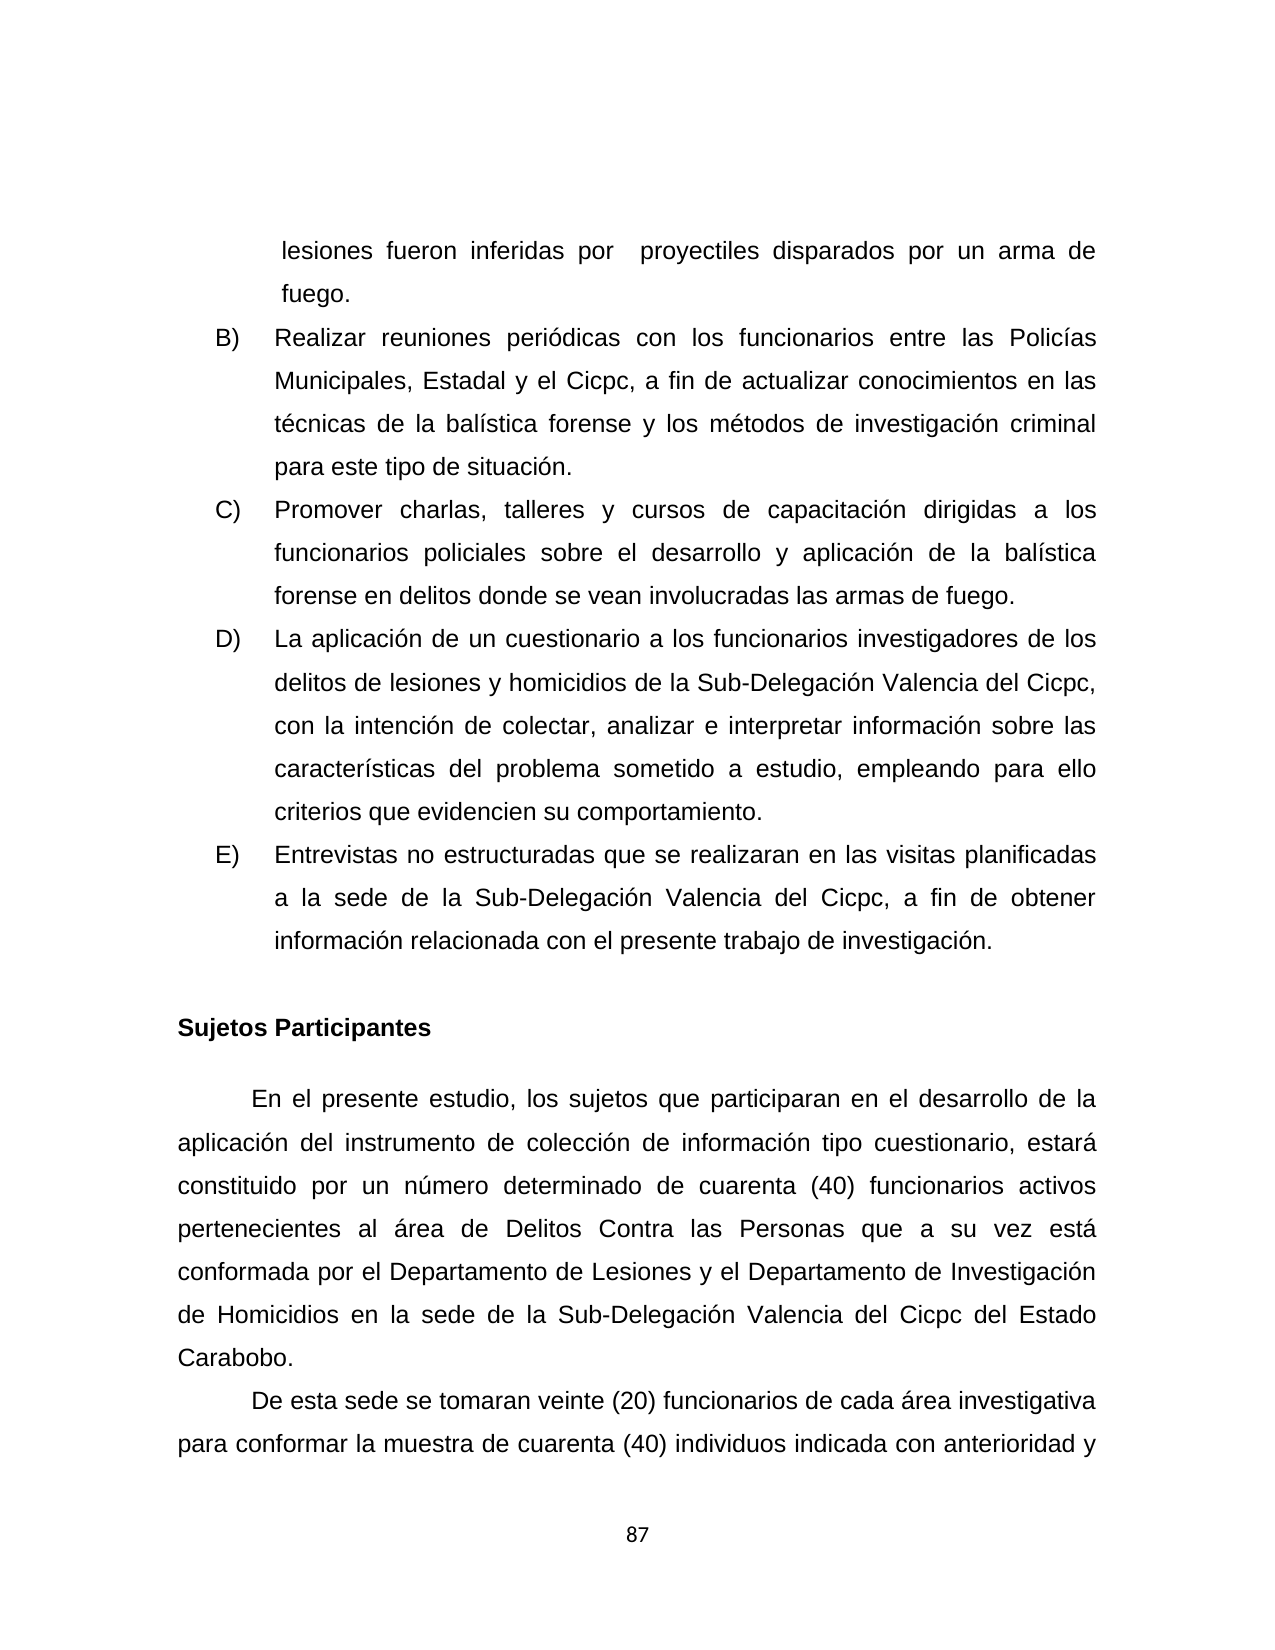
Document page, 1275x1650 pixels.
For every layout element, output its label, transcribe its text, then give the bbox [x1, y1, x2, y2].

text Sujetos Participantes [177, 1012, 1098, 1041]
list Realizar reuniones periódicas con los funcionarios entre las Policías Municipales, Estadal y el Cicpc, a fin de actualizar conocimientos en las técnicas de la balística forense y los métodos de investigación criminal para este tipo de situación. [215, 322, 1098, 481]
list Entrevistas no estructuradas que se realizaran en las visitas planificadas a la sede de la Sub-Delegación Valencia del Cicpc, a fin de obtener información relacionada con el presente trabajo de investigación. [215, 840, 1098, 955]
text En el presente estudio, los sujetos que participaran en el desarrollo de la aplicación del instrumento de colección de información tipo cuestionario, estará constituido por un número determinado de cuarenta (40) funcionarios activos pertenecientes al área de Delitos Contra las Personas que a su vez está conformada por el Departamento de Lesiones y el Departamento de Investigación de Homicidios en la sede de la Sub-Delegación Valencia del Cicpc del Estado Carabobo. [177, 1084, 1098, 1372]
list Promover charlas, talleres y cursos de capacitación dirigidas a los funcionarios policiales sobre el desarrollo y aplicación de la balística forense en delitos donde se vean involucradas las armas de fuego. [215, 495, 1098, 610]
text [177, 1386, 1098, 1458]
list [215, 236, 1098, 308]
list La aplicación de un cuestionario a los funcionarios investigadores de los delitos de lesiones y homicidios de la Sub-Delegación Valencia del Cicpc, con la intención de colectar, analizar e interpretar información sobre las características del problema sometido a estudio, empleando para ello criterios que evidencien su comportamiento. [215, 624, 1098, 826]
